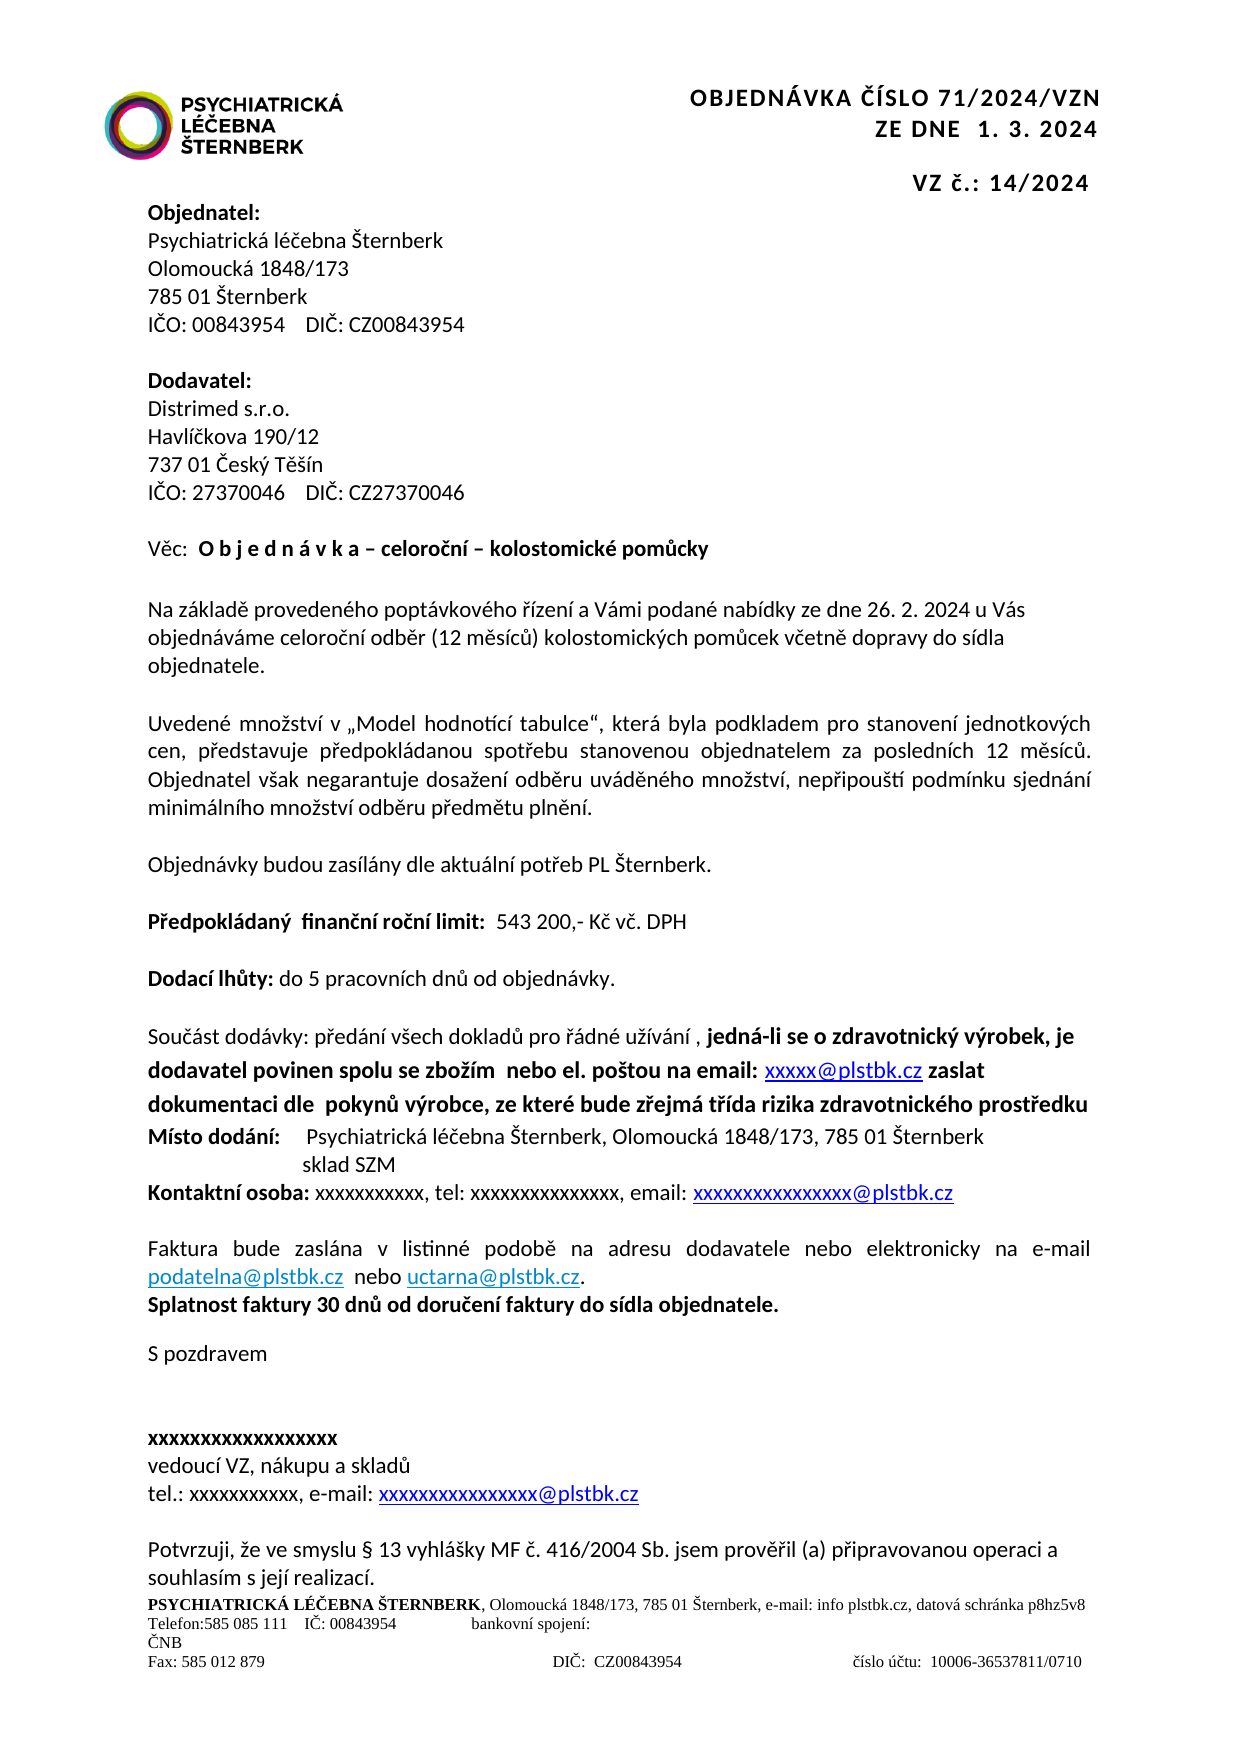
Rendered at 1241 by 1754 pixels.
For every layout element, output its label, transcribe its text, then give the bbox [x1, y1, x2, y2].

text sklad SZM [148, 1150, 1093, 1178]
text Kontaktní osoba: xxxxxxxxxxx, tel: xxxxxxxxxxxxxxx, email: xxxxxxxxxxxxxxxx@plstbk.cz [148, 1178, 1093, 1206]
text Olomoucká 1848/173 [148, 254, 1093, 282]
text 737 01 Český Těšín [148, 450, 1093, 478]
text Objednatel: [148, 198, 1093, 226]
text Distrimed s.r.o. [148, 394, 1093, 422]
text Psychiatrická léčebna Šternberk [148, 226, 1093, 254]
text Místo dodání: Psychiatrická léčebna Šternberk, Olomoucká 1848/173, 785 01 Šternberk [148, 1122, 1093, 1150]
picture [103, 90, 344, 160]
text Uvedené množství v „Model hodnotící tabulce“, která byla podkladem pro stanovení jednotkových cen, představuje předpokládanou spotřebu stanovenou objednatelem za posledních 12 měsíců. Objednatel však negarantuje dosažení odběru uváděného množství, nepřipouští podmínku sjednání minimálního množství odběru předmětu plnění. [148, 709, 1093, 821]
text Potvrzuji, že ve smyslu § 13 vyhlášky MF č. 416/2004 Sb. jsem prověřil (a) připravovanou operaci a souhlasím s její realizací. [148, 1536, 1093, 1592]
text Faktura bude zaslána v listinné podobě na adresu dodavatele nebo elektronicky na e-mail podatelna@plstbk.cz nebo uctarna@plstbk.cz. [148, 1234, 1093, 1291]
text tel.: xxxxxxxxxxx, e-mail: xxxxxxxxxxxxxxxx@plstbk.cz [148, 1479, 1093, 1507]
text Předpokládaný finanční roční limit: 543 200,- Kč vč. DPH [148, 907, 1093, 935]
text Věc: O b j e d n á v k a – celoroční – kolostomické pomůcky [148, 534, 1093, 562]
text xxxxxxxxxxxxxxxxxx [148, 1423, 1093, 1451]
text 785 01 Šternberk [148, 282, 1093, 310]
text Splatnost faktury 30 dnů od doručení faktury do sídla objednatele. [148, 1291, 1093, 1318]
text Dodavatel: [148, 366, 1093, 394]
text Součást dodávky: předání všech dokladů pro řádné užívání , jedná-li se o zdravotnický výrobek, je dodavatel povinen spolu se zbožím nebo el. poštou na email: xxxxx@plstbk.cz zaslat dokumentaci dle pokynů výrobce, ze které bude zřejmá třída rizika zdravotnického prostředku [148, 1021, 1093, 1118]
text S pozdravem [148, 1339, 1093, 1367]
text Dodací lhůty: do 5 pracovních dnů od objednávky. [148, 964, 1093, 992]
text Havlíčkova 190/12 [148, 422, 1093, 450]
text Na základě provedeného poptávkového řízení a Vámi podané nabídky ze dne 26. 2. 2024 u Vás objednáváme celoroční odběr (12 měsíců) kolostomických pomůcek včetně dopravy do sídla objednatele. [148, 595, 1093, 679]
text IČO: 27370046 DIČ: CZ27370046 [148, 478, 1093, 506]
text Objednávky budou zasílány dle aktuální potřeb PL Šternberk. [148, 850, 1093, 878]
text vedoucí VZ, nákupu a skladů [148, 1451, 1093, 1479]
text IČO: 00843954 DIČ: CZ00843954 [148, 310, 1093, 338]
